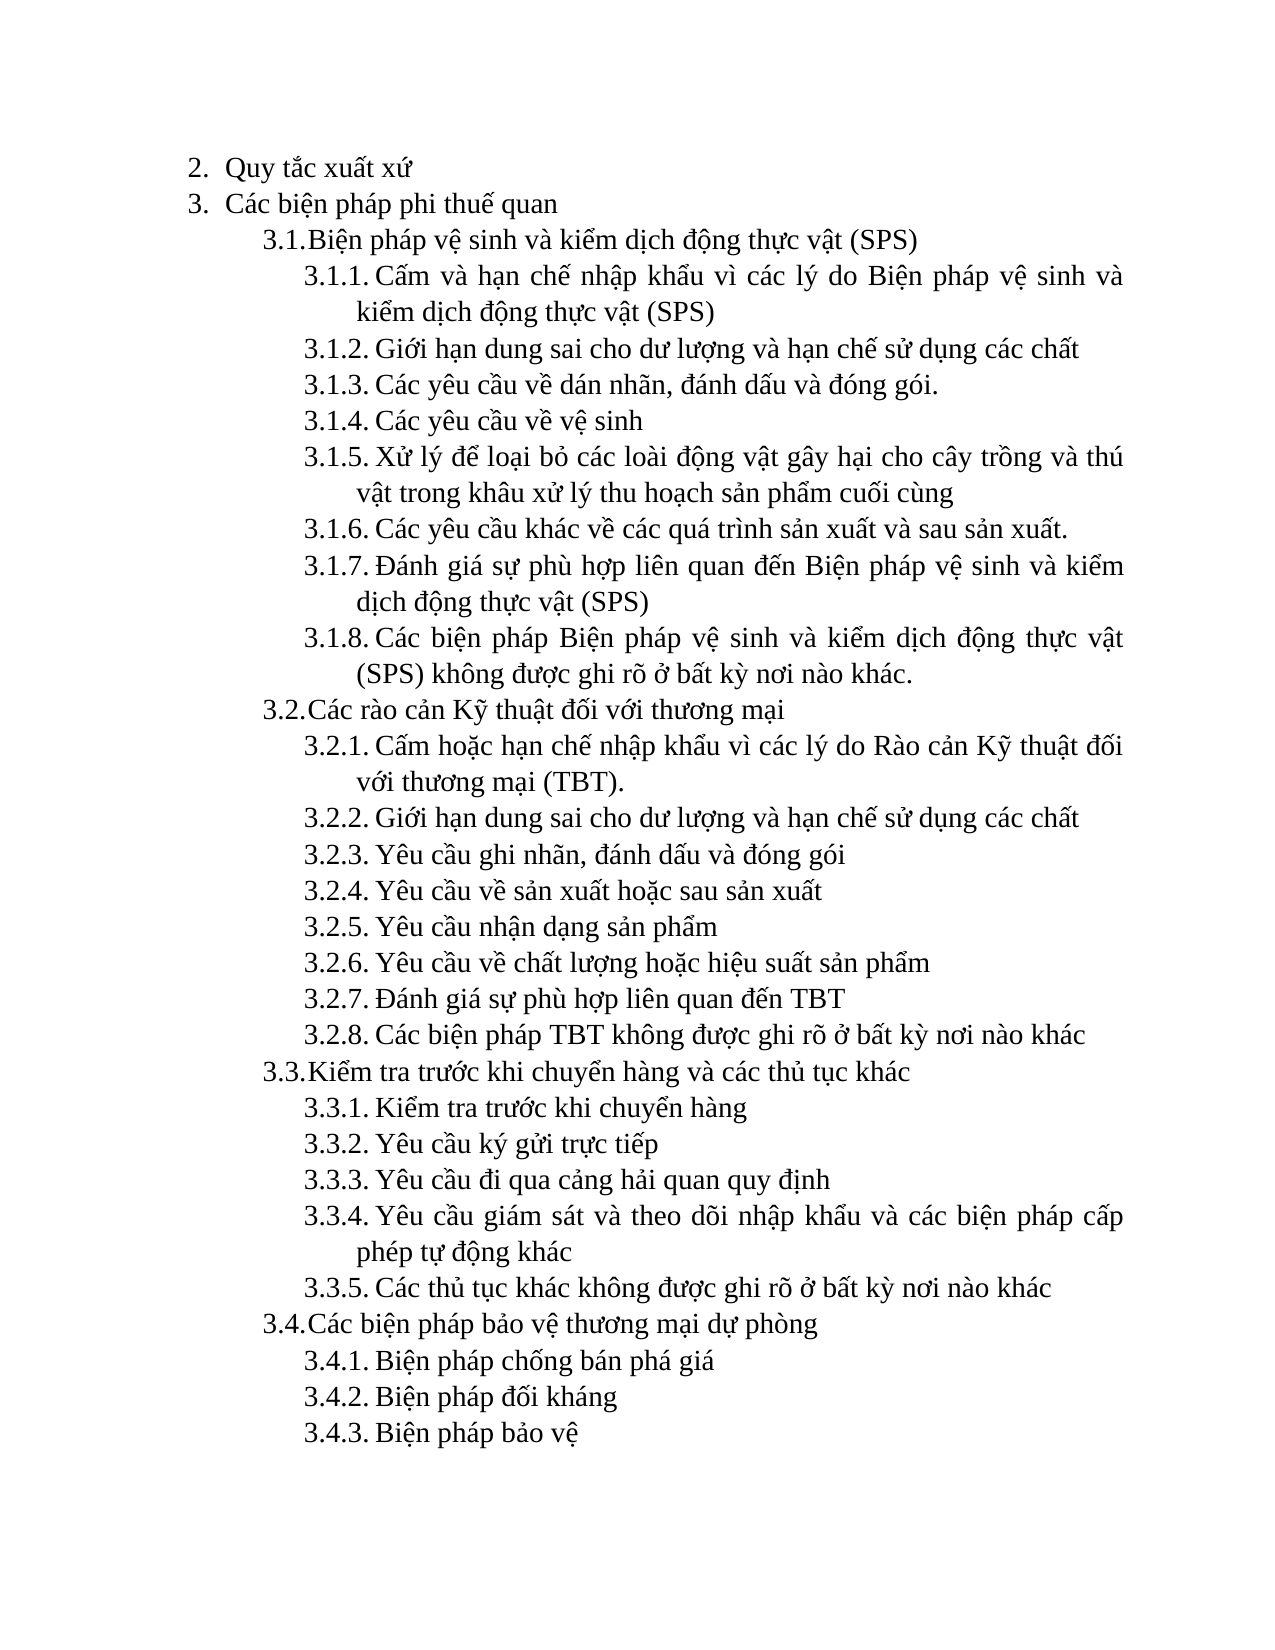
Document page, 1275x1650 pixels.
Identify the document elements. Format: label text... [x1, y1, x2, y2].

list Kiểm tra trước khi chuyển hàng và các thủ tục khác [262, 1054, 1125, 1087]
list Yêu cầu về sản xuất hoặc sau sản xuất [304, 873, 1125, 906]
list Cấm và hạn chế nhập khẩu vì các lý do Biện pháp vệ sinh và kiểm dịch động thực vật (SPS) [304, 258, 1125, 328]
list Yêu cầu ghi nhãn, đánh dấu và đóng gói [304, 837, 1125, 870]
list Biện pháp bảo vệ [304, 1415, 1125, 1449]
list Các biện pháp phi thuế quan [187, 186, 1125, 220]
list Các yêu cầu về dán nhãn, đánh dấu và đóng gói. [304, 367, 1125, 400]
list Các thủ tục khác không được ghi rõ ở bất kỳ nơi nào khác [304, 1271, 1125, 1304]
list Các biện pháp bảo vệ thương mại dự phòng [262, 1307, 1125, 1340]
list Đánh giá sự phù hợp liên quan đến Biện pháp vệ sinh và kiểm dịch động thực vật (SPS) [304, 548, 1125, 617]
list Quy tắc xuất xứ [187, 150, 1125, 183]
list Biện pháp vệ sinh và kiểm dịch động thực vật (SPS) [262, 222, 1125, 256]
list Yêu cầu đi qua cảng hải quan quy định [304, 1162, 1125, 1196]
list Các biện pháp TBT không được ghi rõ ở bất kỳ nơi nào khác [304, 1017, 1125, 1051]
list Yêu cầu ký gửi trực tiếp [304, 1126, 1125, 1159]
list Đánh giá sự phù hợp liên quan đến TBT [304, 981, 1125, 1015]
list Các biện pháp Biện pháp vệ sinh và kiểm dịch động thực vật (SPS) không được ghi rõ ở bất kỳ nơi nào khác. [304, 620, 1125, 689]
list Cấm hoặc hạn chế nhập khẩu vì các lý do Rào cản Kỹ thuật đối với thương mại (TBT). [304, 728, 1125, 798]
list Biện pháp chống bán phá giá [304, 1343, 1125, 1376]
list Yêu cầu về chất lượng hoặc hiệu suất sản phẩm [304, 945, 1125, 979]
list Biện pháp đối kháng [304, 1379, 1125, 1412]
list Giới hạn dung sai cho dư lượng và hạn chế sử dụng các chất [304, 331, 1125, 364]
list Yêu cầu nhận dạng sản phẩm [304, 909, 1125, 943]
list Giới hạn dung sai cho dư lượng và hạn chế sử dụng các chất [304, 801, 1125, 834]
list Các yêu cầu khác về các quá trình sản xuất và sau sản xuất. [304, 511, 1125, 545]
list Kiểm tra trước khi chuyển hàng [304, 1090, 1125, 1123]
list Xử lý để loại bỏ các loài động vật gây hại cho cây trồng và thú vật trong khâu xử lý thu hoạch sản phẩm cuối cùng [304, 439, 1125, 509]
list Các rào cản Kỹ thuật đối với thương mại [262, 692, 1125, 726]
list Các yêu cầu về vệ sinh [304, 403, 1125, 437]
list Yêu cầu giám sát và theo dõi nhập khẩu và các biện pháp cấp phép tự động khác [304, 1198, 1125, 1268]
